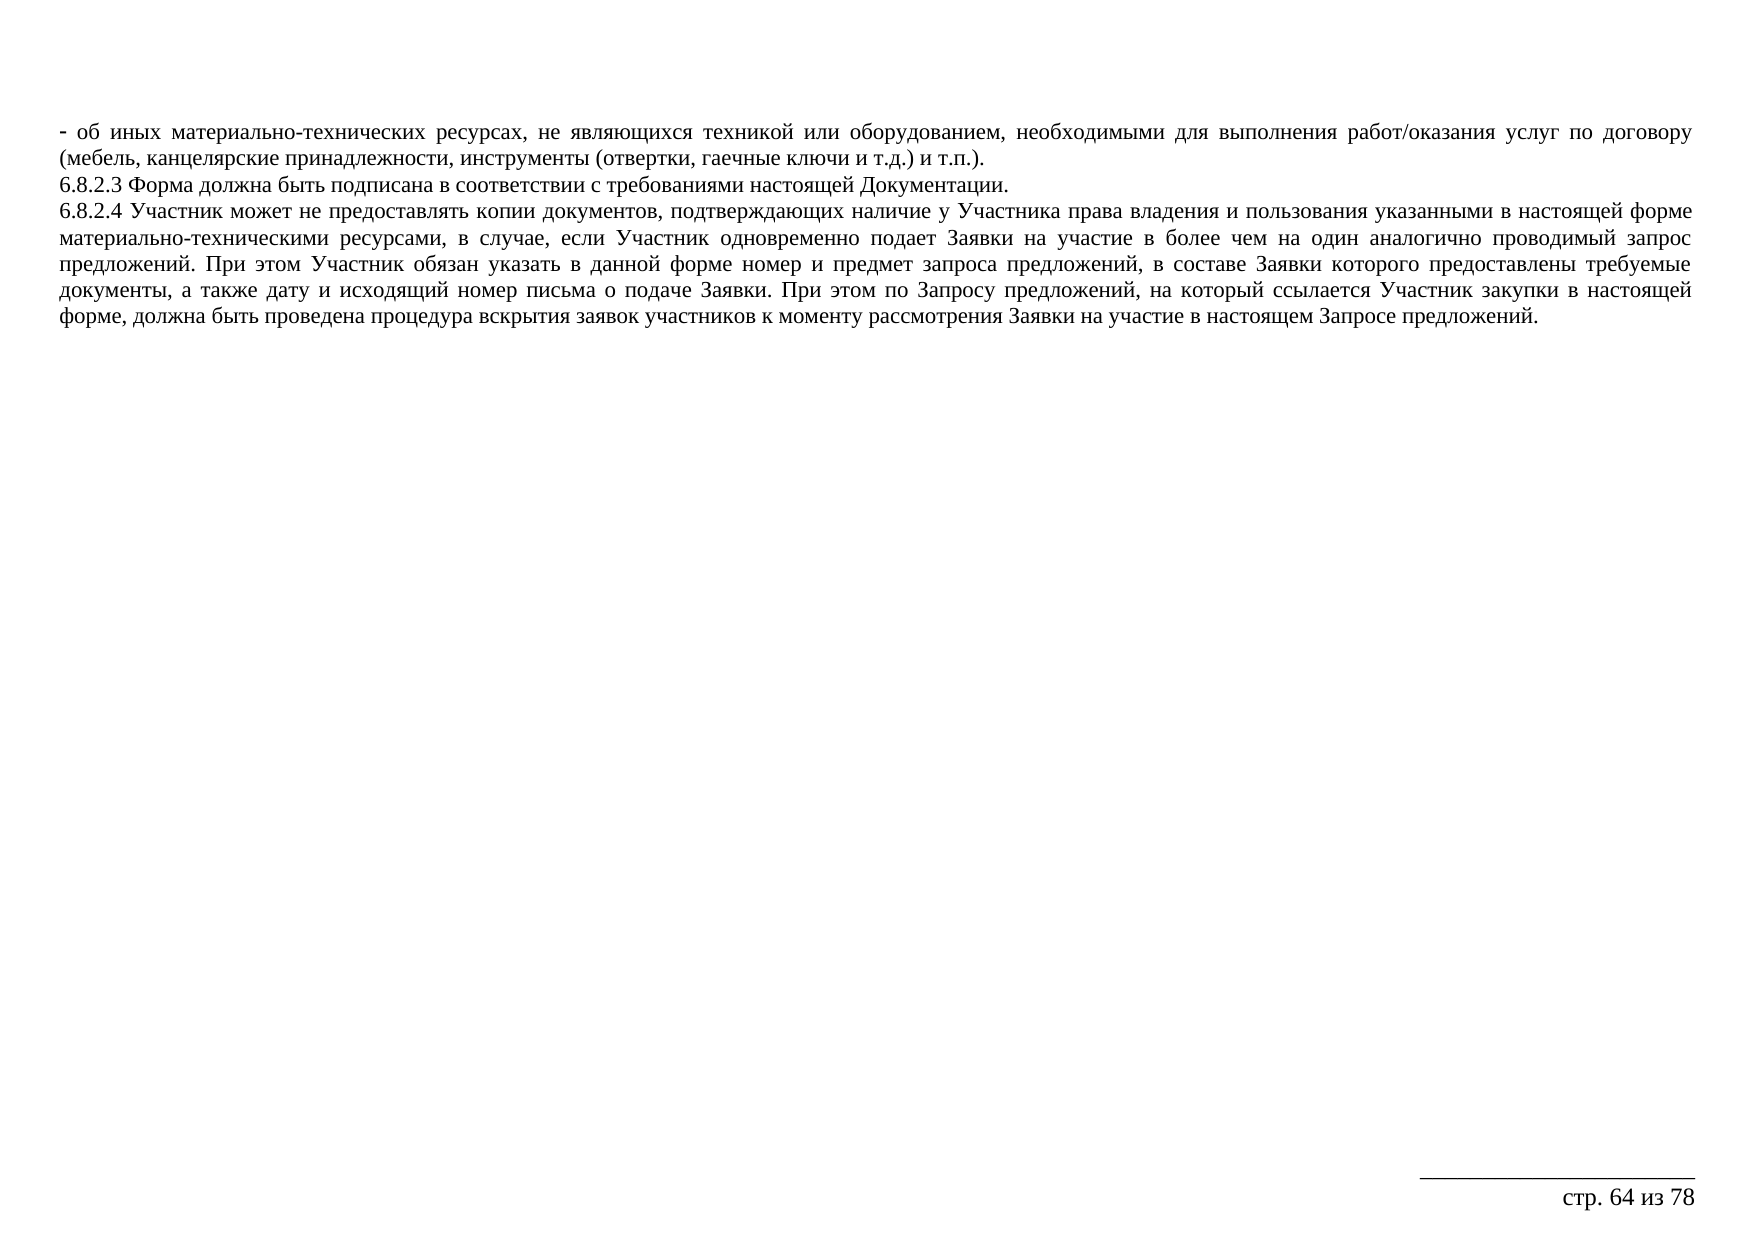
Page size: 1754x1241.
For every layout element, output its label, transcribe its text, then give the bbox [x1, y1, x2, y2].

text об иных материально-технических ресурсах, не являющихся техникой или оборудованием, необходимыми для выполнения работ/оказания услуг по договору (мебель, канцелярские принадлежности, инструменты (отвертки, гаечные ключи и т.д.) и т.п.). [59, 118, 1695, 171]
text 6.8.2.4 Участник может не предоставлять копии документов, подтверждающих наличие у Участника права владения и пользования указанными в настоящей форме материально-техническими ресурсами, в случае, если Участник одновременно подает Заявки на участие в более чем на один аналогично проводимый запрос предложений. При этом Участник обязан указать в данной форме номер и предмет запроса предложений, в составе Заявки которого предоставлены требуемые документы, а также дату и исходящий номер письма о подаче Заявки. При этом по Запросу предложений, на который ссылается Участник закупки в настоящей форме, должна быть проведена процедура вскрытия заявок участников к моменту рассмотрения Заявки на участие в настоящем Запросе предложений. [59, 197, 1695, 329]
text 6.8.2.3 Форма должна быть подписана в соответствии с требованиями настоящей Документации. [59, 171, 1695, 197]
